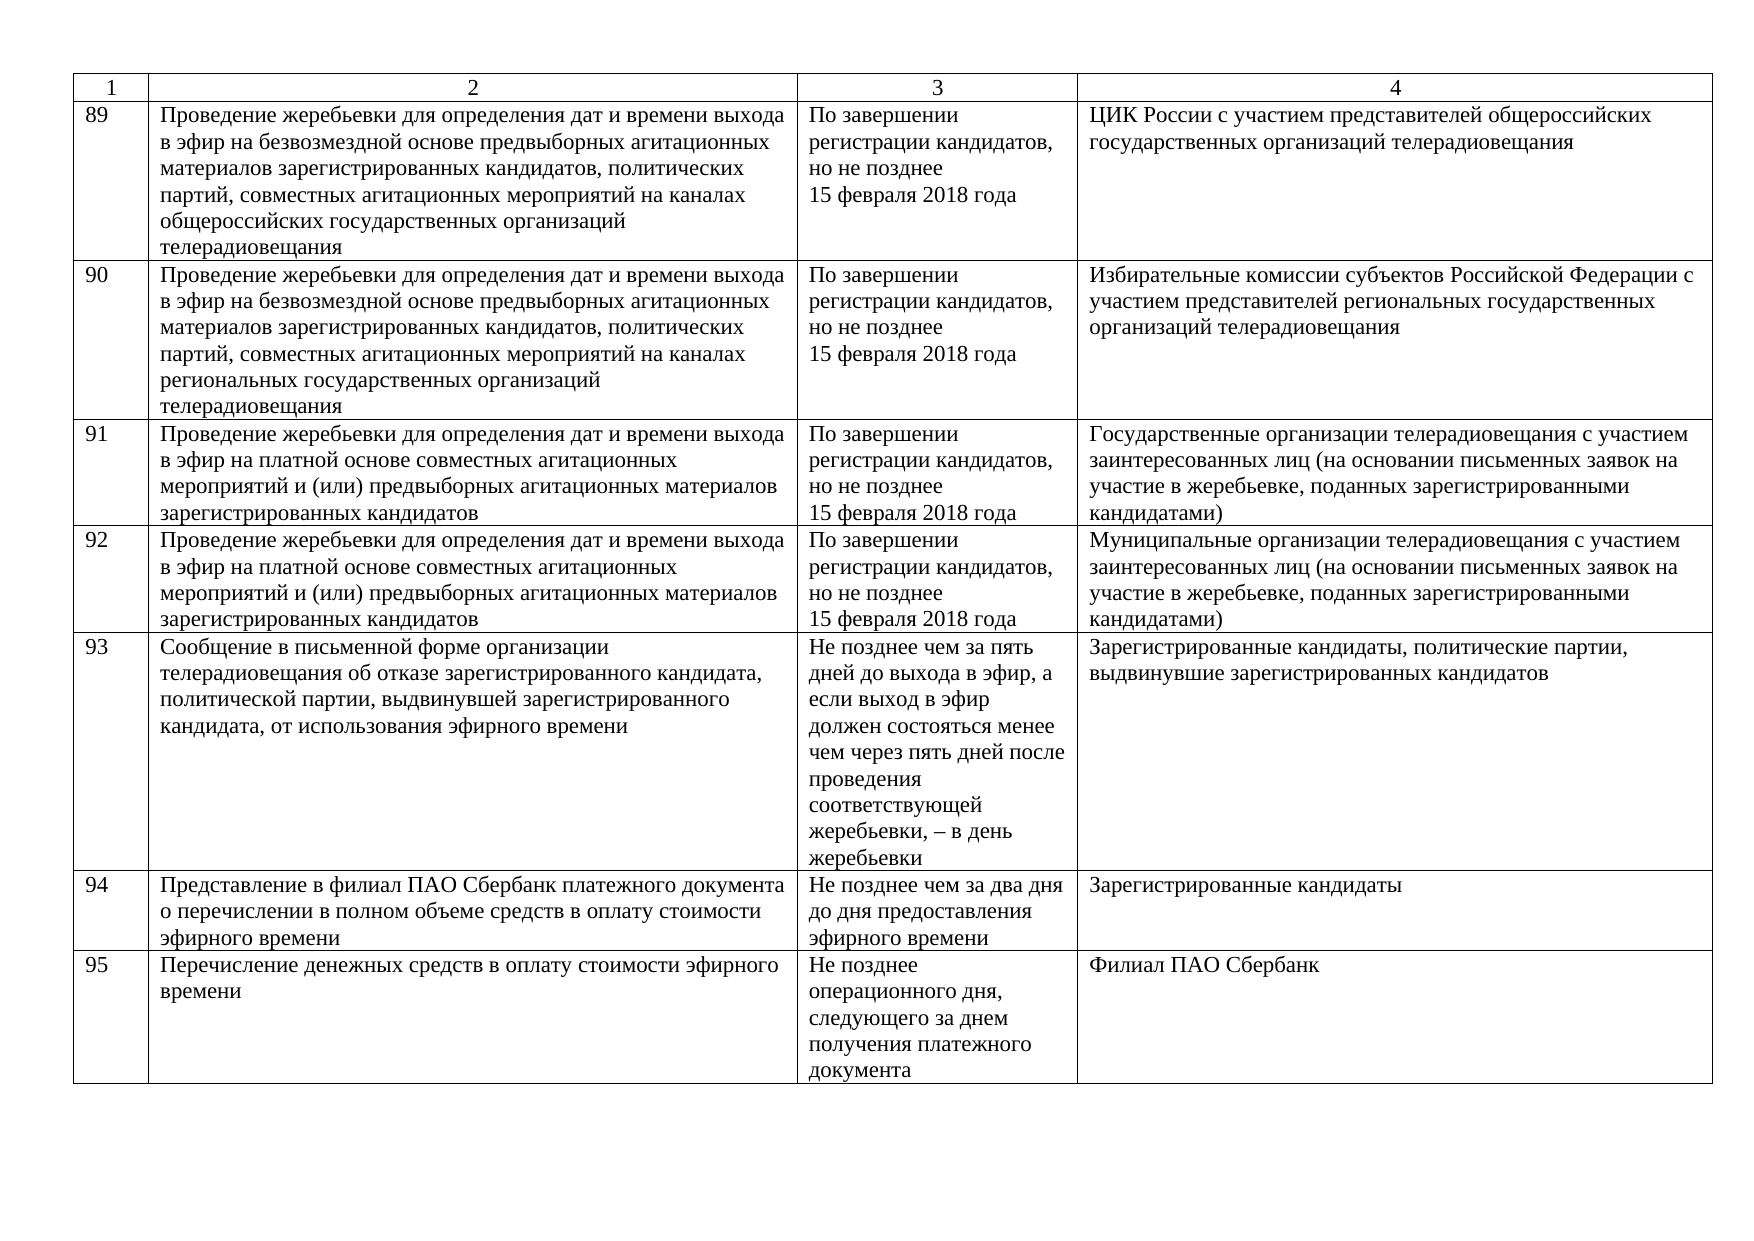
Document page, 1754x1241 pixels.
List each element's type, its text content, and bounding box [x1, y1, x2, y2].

table_cell Не позднее чем за пять дней до выхода в эфир, а если выход в эфир должен состояться менее чем через пять дней после проведения соответствующей жеребьевки, – в день жеребьевки [798, 633, 1077, 870]
table_header 1 [74, 74, 148, 101]
table_cell Зарегистрированные кандидаты [1078, 871, 1712, 950]
table_cell [74, 261, 148, 419]
table_cell [74, 526, 148, 632]
table_header 3 [798, 74, 1077, 101]
table_cell Проведение жеребьевки для определения дат и времени выхода в эфир на платной основе совместных агитационных мероприятий и (или) предвыборных агитационных материалов зарегистрированных кандидатов [149, 420, 797, 525]
table_cell [74, 420, 148, 525]
table_cell [74, 633, 148, 870]
table_cell Перечисление денежных средств в оплату стоимости эфирного времени [149, 951, 797, 1083]
table_cell Проведение жеребьевки для определения дат и времени выхода в эфир на платной основе совместных агитационных мероприятий и (или) предвыборных агитационных материалов зарегистрированных кандидатов [149, 526, 797, 632]
table_header 4 [1078, 74, 1712, 101]
table_cell Государственные организации телерадиовещания с участием заинтересованных лиц (на основании письменных заявок на участие в жеребьевке, поданных зарегистрированными кандидатами) [1078, 420, 1712, 525]
table_cell По завершении регистрации кандидатов, но не позднее 15 февраля 2018 года [798, 526, 1077, 632]
table_cell Филиал ПАО Сбербанк [1078, 951, 1712, 1083]
table_cell Проведение жеребьевки для определения дат и времени выхода в эфир на безвозмездной основе предвыборных агитационных материалов зарегистрированных кандидатов, политических партий, совместных агитационных мероприятий на каналах региональных государственных организаций телерадиовещания [149, 261, 797, 419]
table_cell [74, 871, 148, 950]
table_cell По завершении регистрации кандидатов, но не позднее 15 февраля 2018 года [798, 261, 1077, 419]
table_cell Не позднее чем за два дня до дня предоставления эфирного времени [798, 871, 1077, 950]
table_cell Не позднее операционного дня, следующего за днем получения платежного документа [798, 951, 1077, 1083]
table_cell [74, 951, 148, 1083]
table_cell [74, 102, 148, 260]
table_header 2 [149, 74, 797, 101]
table_cell Сообщение в письменной форме организации телерадиовещания об отказе зарегистрированного кандидата, политической партии, выдвинувшей зарегистрированного кандидата, от использования эфирного времени [149, 633, 797, 870]
table_cell Проведение жеребьевки для определения дат и времени выхода в эфир на безвозмездной основе предвыборных агитационных материалов зарегистрированных кандидатов, политических партий, совместных агитационных мероприятий на каналах общероссийских государственных организаций телерадиовещания [149, 102, 797, 260]
table_cell ЦИК России с участием представителей общероссийских государственных организаций телерадиовещания [1078, 102, 1712, 260]
table_cell По завершении регистрации кандидатов, но не позднее 15 февраля 2018 года [798, 420, 1077, 525]
table_cell Избирательные комиссии субъектов Российской Федерации с участием представителей региональных государственных организаций телерадиовещания [1078, 261, 1712, 419]
table_cell По завершении регистрации кандидатов, но не позднее 15 февраля 2018 года [798, 102, 1077, 260]
table_cell Муниципальные организации телерадиовещания с участием заинтересованных лиц (на основании письменных заявок на участие в жеребьевке, поданных зарегистрированными кандидатами) [1078, 526, 1712, 632]
table_cell Зарегистрированные кандидаты, политические партии, выдвинувшие зарегистрированных кандидатов [1078, 633, 1712, 870]
table_cell Представление в филиал ПАО Сбербанк платежного документа о перечислении в полном объеме средств в оплату стоимости эфирного времени [149, 871, 797, 950]
